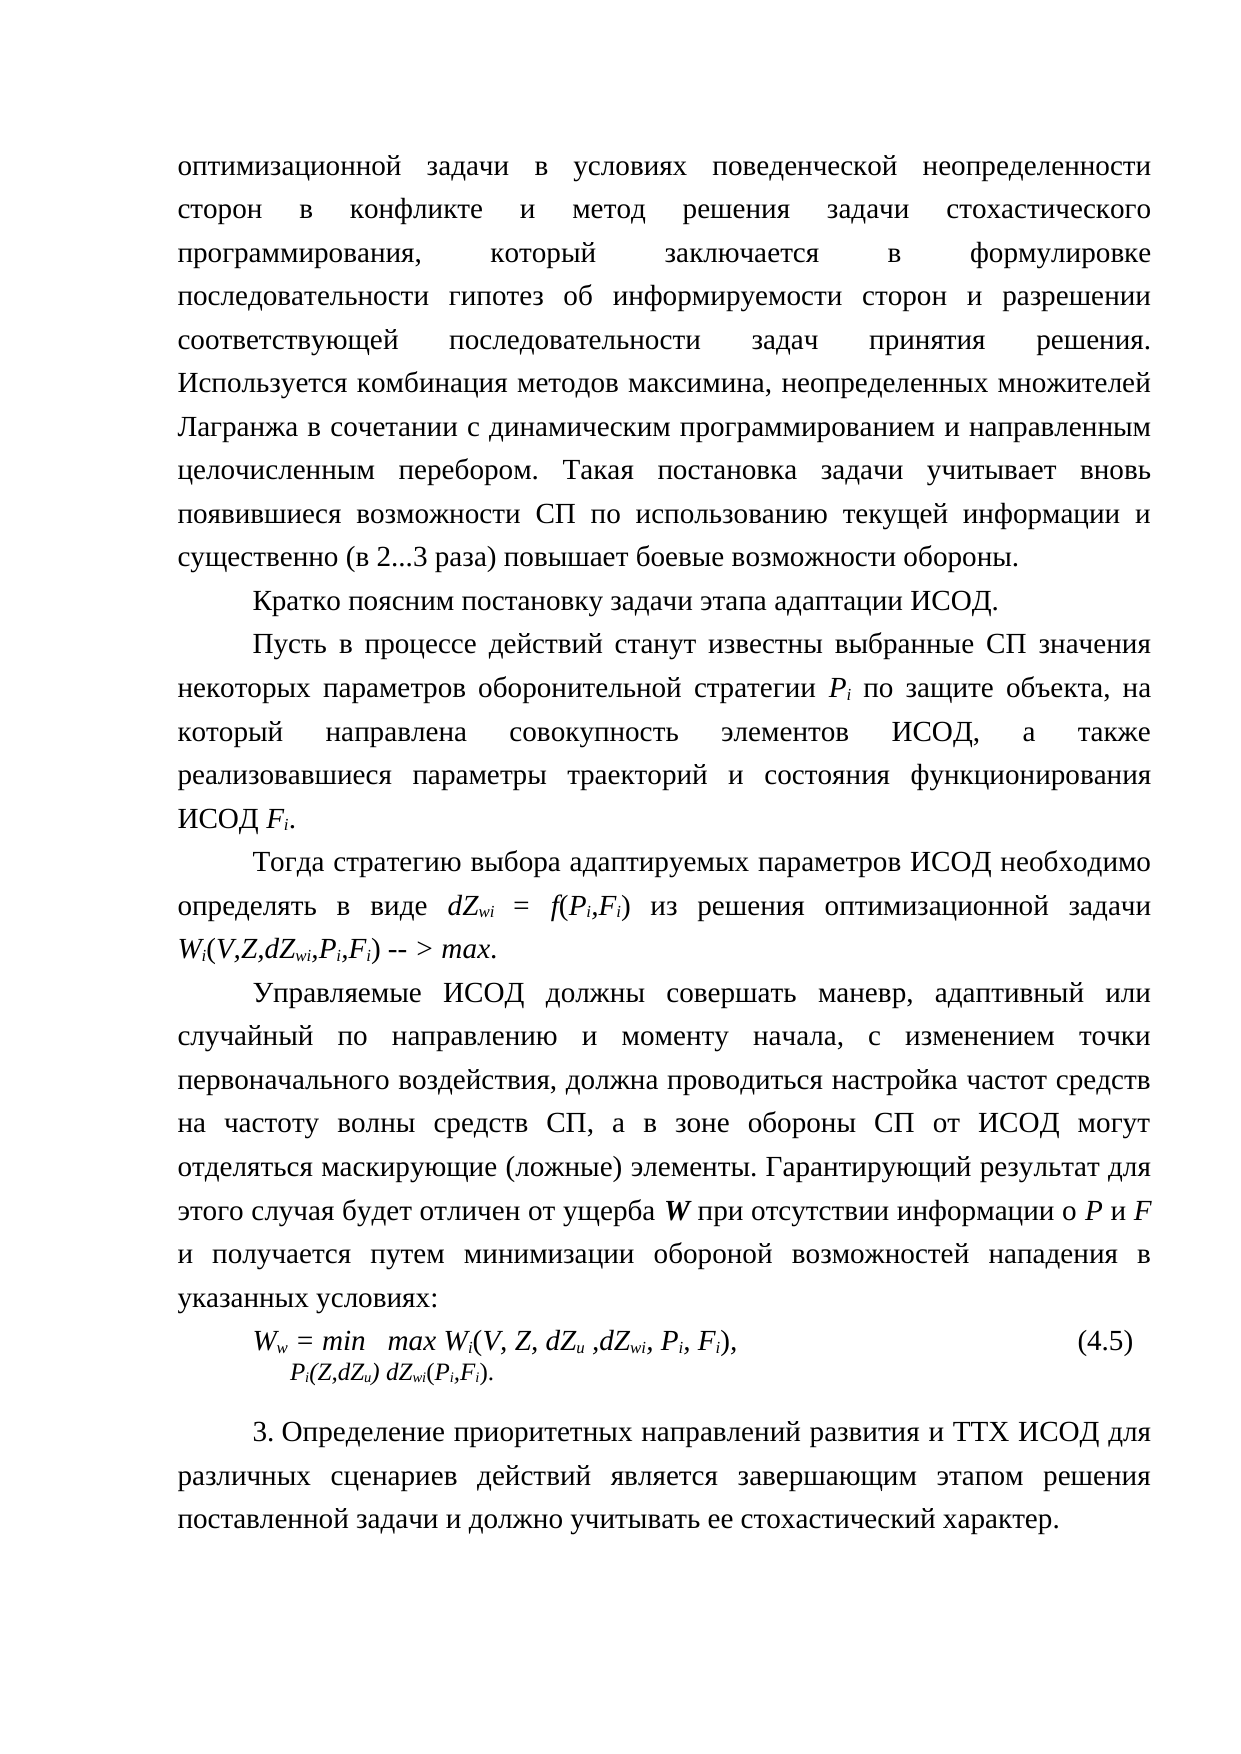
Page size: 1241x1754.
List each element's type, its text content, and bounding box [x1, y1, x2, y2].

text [177, 148, 1152, 573]
text Пусть в процессе действий станут известны выбранные СП значения некоторых параметров оборонительной стратегии Pi по защите объекта, на который направлена совокупность элементов ИСОД, а также реализовавшиеся параметры траекторий и состояния функционирования ИСОД Fi. [177, 627, 1152, 834]
text 3. Определение приоритетных направлений развития и ТТХ ИСОД для различных сценариев действий является завершающим этапом решения поставленной задачи и должно учитывать ее стохастический характер. [177, 1414, 1152, 1535]
text Управляемые ИСОД должны совершать маневр, адаптивный или случайный по направлению и моменту начала, с изменением точки первоначального воздействия, должна проводиться настройка частот средств на частоту волны средств СП, а в зоне обороны СП от ИСОД могут отделяться маскирующие (ложные) элементы. Гарантирующий результат для этого случая будет отличен от ущерба W при отсутствии информации о P и F и получается путем минимизации обороной возможностей нападения в указанных условиях: [177, 975, 1152, 1313]
text Ww = min max Wi(V, Z, dZu ,dZwi, Pi, Fi), (4.5) [177, 1323, 1152, 1357]
text Тогда стратегию выбора адаптируемых параметров ИСОД необходимо определять в виде dZwi = f(Pi,Fi) из решения оптимизационной задачи Wi(V,Z,dZwi,Pi,Fi) -- > max. [177, 844, 1152, 965]
text Pi(Z,dZu) dZwi(Pi,Fi). [177, 1357, 1152, 1386]
text Кратко поясним постановку задачи этапа адаптации ИСОД. [177, 583, 1152, 617]
